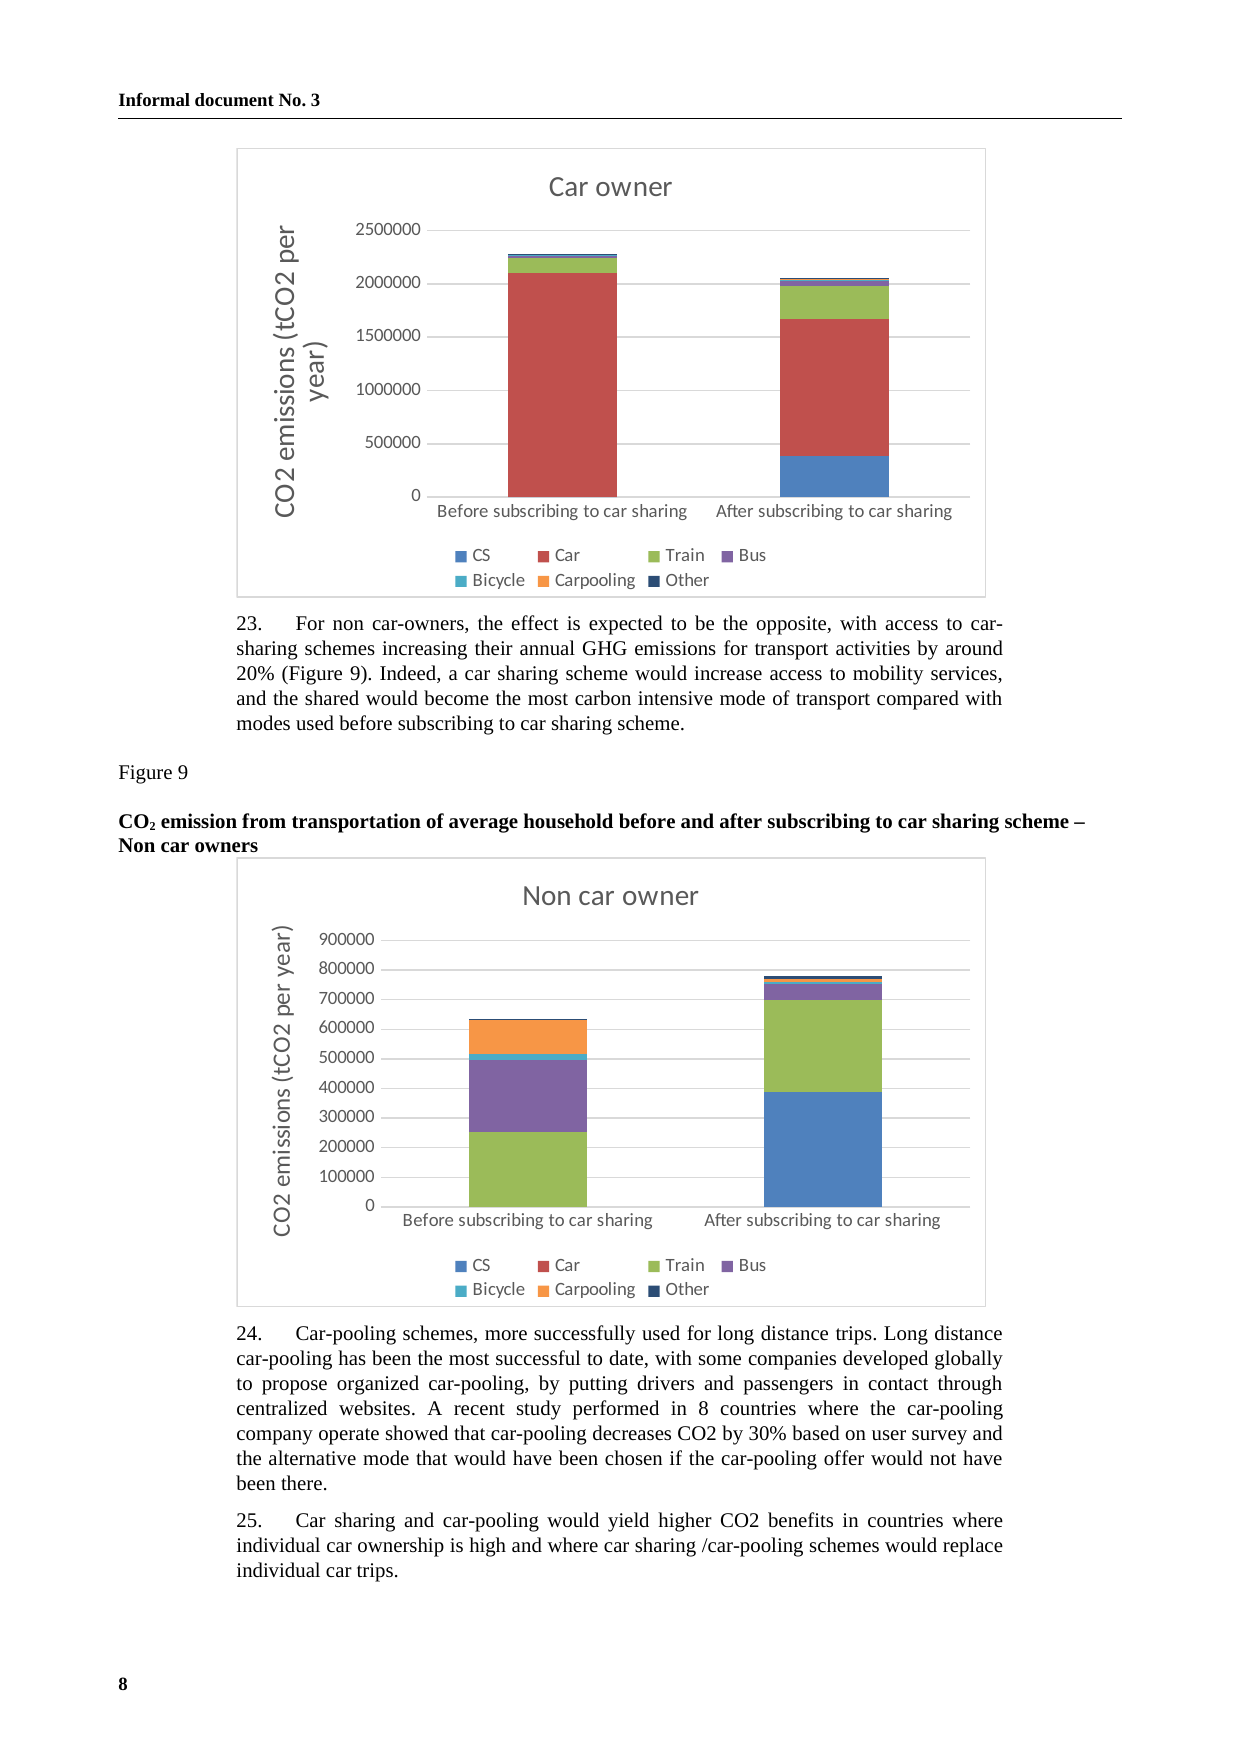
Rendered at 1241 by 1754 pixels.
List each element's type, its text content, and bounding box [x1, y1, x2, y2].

text 24. Car-pooling schemes, more successfully used for long distance trips. Long distance car-pooling has been the most successful to date, with some companies developed globally to propose organized car-pooling, by putting drivers and passengers in contact through centralized websites. A recent study performed in 8 countries where the car-pooling company operate showed that car-pooling decreases CO2 by 30% based on user survey and the alternative mode that would have been chosen if the car-pooling offer would not have been there. [236, 1320, 1004, 1495]
subtitle Figure 9 [118, 760, 1122, 784]
text 25. Car sharing and car-pooling would yield higher CO2 benefits in countries where individual car ownership is high and where car sharing /car-pooling schemes would replace individual car trips. [236, 1507, 1004, 1582]
subtitle CO2 emission from transportation of average household before and after subscribing to car sharing scheme – Non car owners [118, 809, 1122, 857]
text 23. For non car-owners, the effect is expected to be the opposite, with access to car-sharing schemes increasing their annual GHG emissions for transport activities by around 20% (Figure 9). Indeed, a car sharing scheme would increase access to mobility services, and the shared would become the most carbon intensive mode of transport compared with modes used before subscribing to car sharing scheme. [236, 610, 1004, 735]
